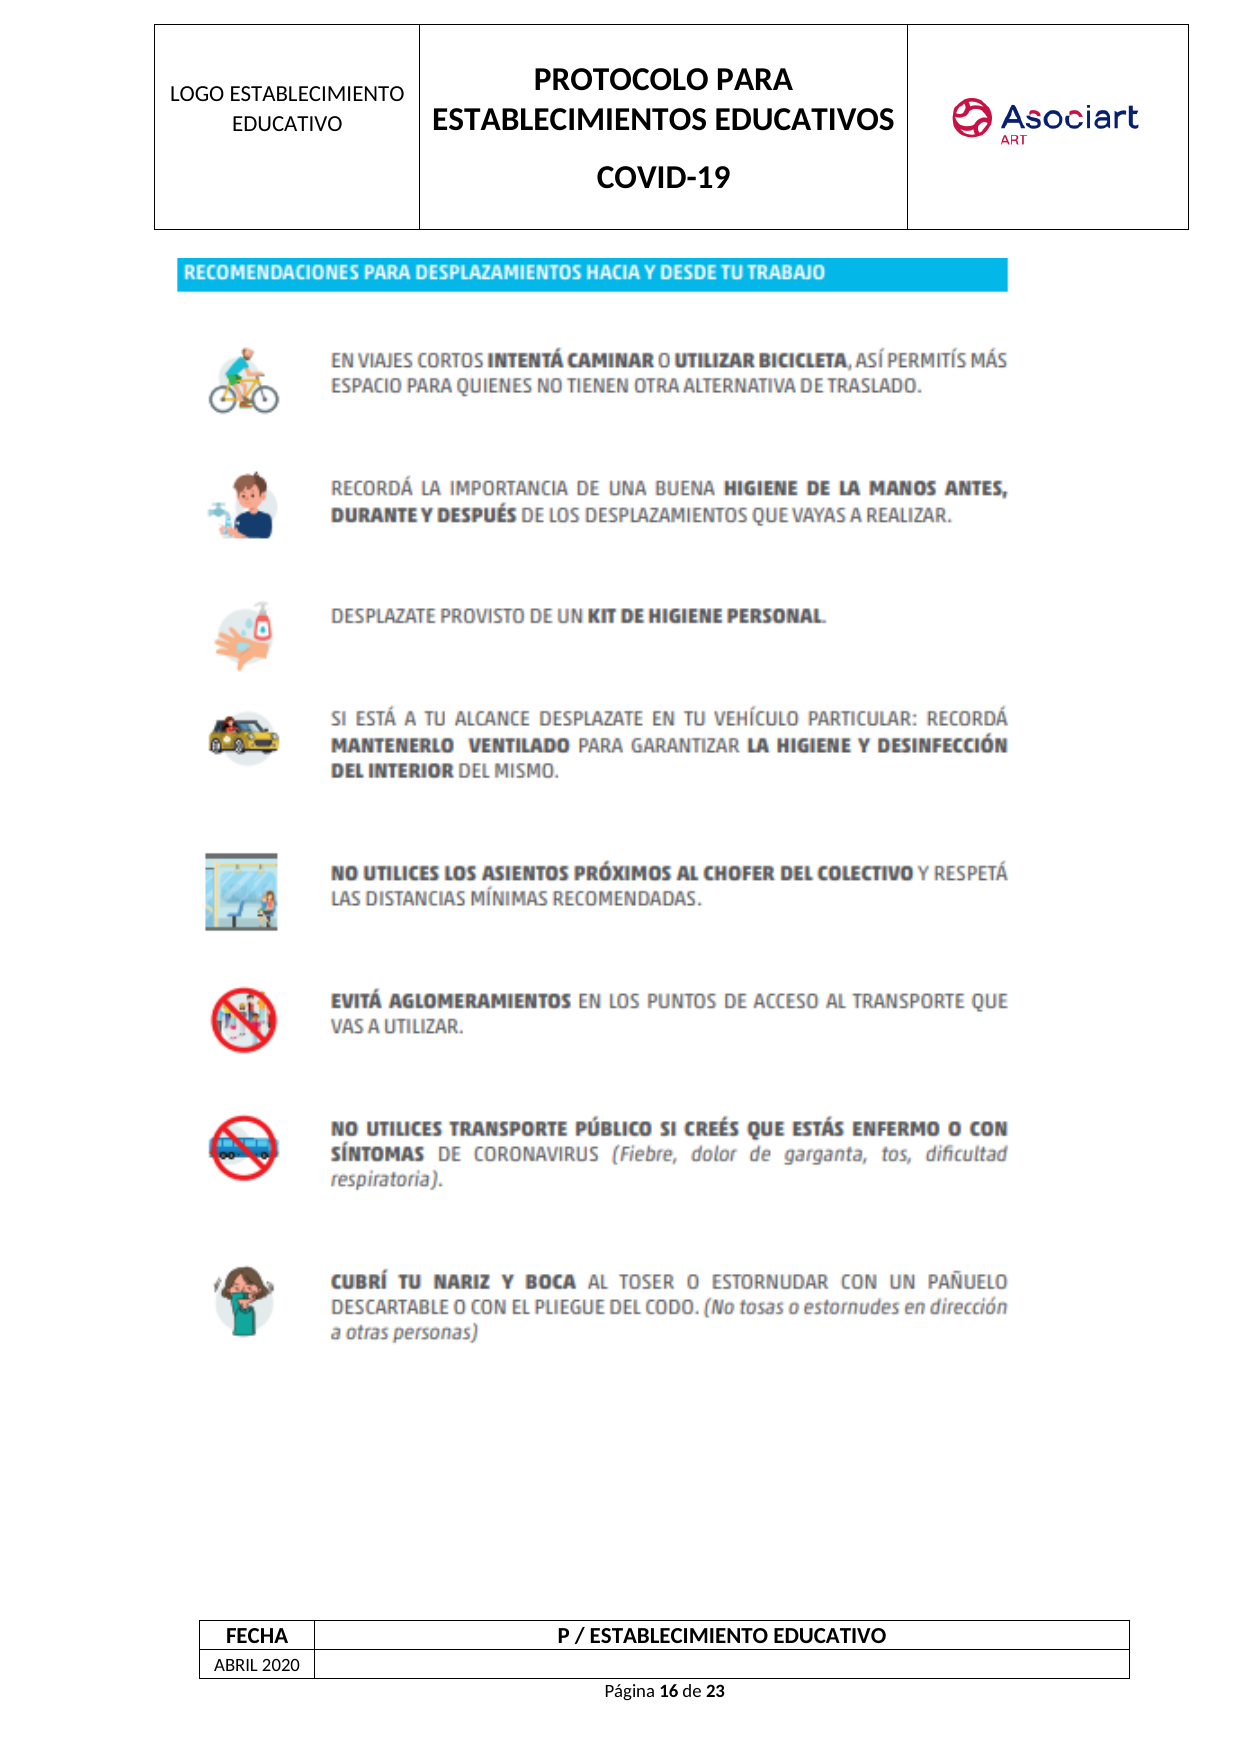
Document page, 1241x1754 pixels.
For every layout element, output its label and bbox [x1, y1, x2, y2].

picture [645, 265, 655, 279]
picture [521, 265, 534, 279]
picture [945, 88, 1146, 154]
picture [365, 265, 374, 279]
picture [416, 265, 437, 279]
picture [587, 265, 640, 279]
picture [440, 265, 518, 279]
picture [684, 265, 716, 279]
picture [537, 265, 581, 279]
picture [722, 265, 743, 279]
picture [185, 265, 255, 279]
picture [748, 265, 825, 279]
picture [258, 265, 347, 279]
picture [661, 265, 682, 279]
picture [350, 265, 358, 279]
picture [375, 265, 410, 279]
picture [177, 258, 1019, 1345]
